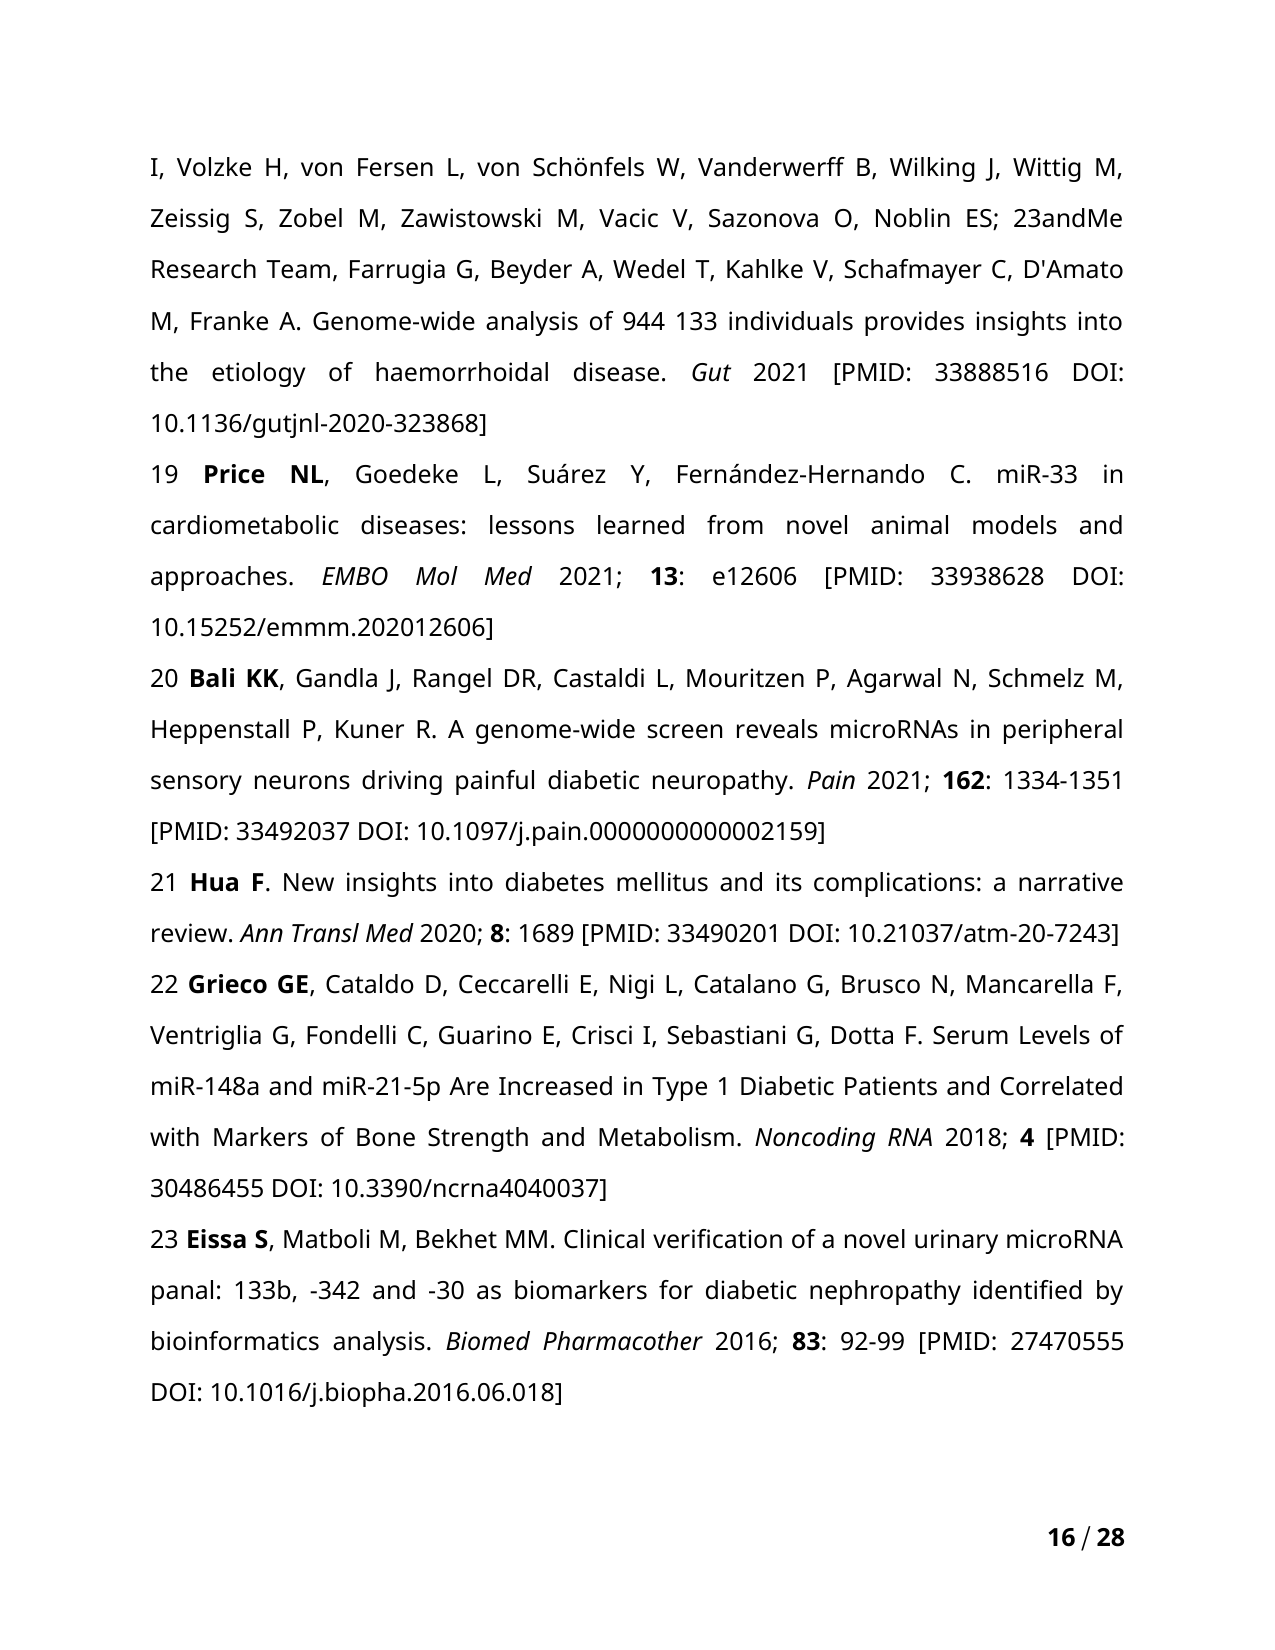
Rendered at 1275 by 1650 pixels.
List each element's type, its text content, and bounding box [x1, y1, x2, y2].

text 21 Hua F. New insights into diabetes mellitus and its complications: a narrative review. Ann Transl Med 2020; 8: 1689 [PMID: 33490201 DOI: 10.21037/atm-20-7243] [150, 864, 1125, 950]
text 23 Eissa S, Matboli M, Bekhet MM. Clinical verification of a novel urinary microRNA panal: 133b, -342 and -30 as biomarkers for diabetic nephropathy identified by bioinformatics analysis. Biomed Pharmacother 2016; 83: 92-99 [PMID: 27470555 DOI: 10.1016/j.biopha.2016.06.018] [150, 1222, 1125, 1409]
text 19 Price NL, Goedeke L, Suárez Y, Fernández-Hernando C. miR-33 in cardiometabolic diseases: lessons learned from novel animal models and approaches. EMBO Mol Med 2021; 13: e12606 [PMID: 33938628 DOI: 10.15252/emmm.202012606] [150, 456, 1125, 643]
text 22 Grieco GE, Cataldo D, Ceccarelli E, Nigi L, Catalano G, Brusco N, Mancarella F, Ventriglia G, Fondelli C, Guarino E, Crisci I, Sebastiani G, Dotta F. Serum Levels of miR-148a and miR-21-5p Are Increased in Type 1 Diabetic Patients and Correlated with Markers of Bone Strength and Metabolism. Noncoding RNA 2018; 4 [PMID: 30486455 DOI: 10.3390/ncrna4040037] [150, 967, 1125, 1205]
text 20 Bali KK, Gandla J, Rangel DR, Castaldi L, Mouritzen P, Agarwal N, Schmelz M, Heppenstall P, Kuner R. A genome-wide screen reveals microRNAs in peripheral sensory neurons driving painful diabetic neuropathy. Pain 2021; 162: 1334-1351 [PMID: 33492037 DOI: 10.1097/j.pain.0000000000002159] [150, 660, 1125, 848]
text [150, 150, 1125, 439]
